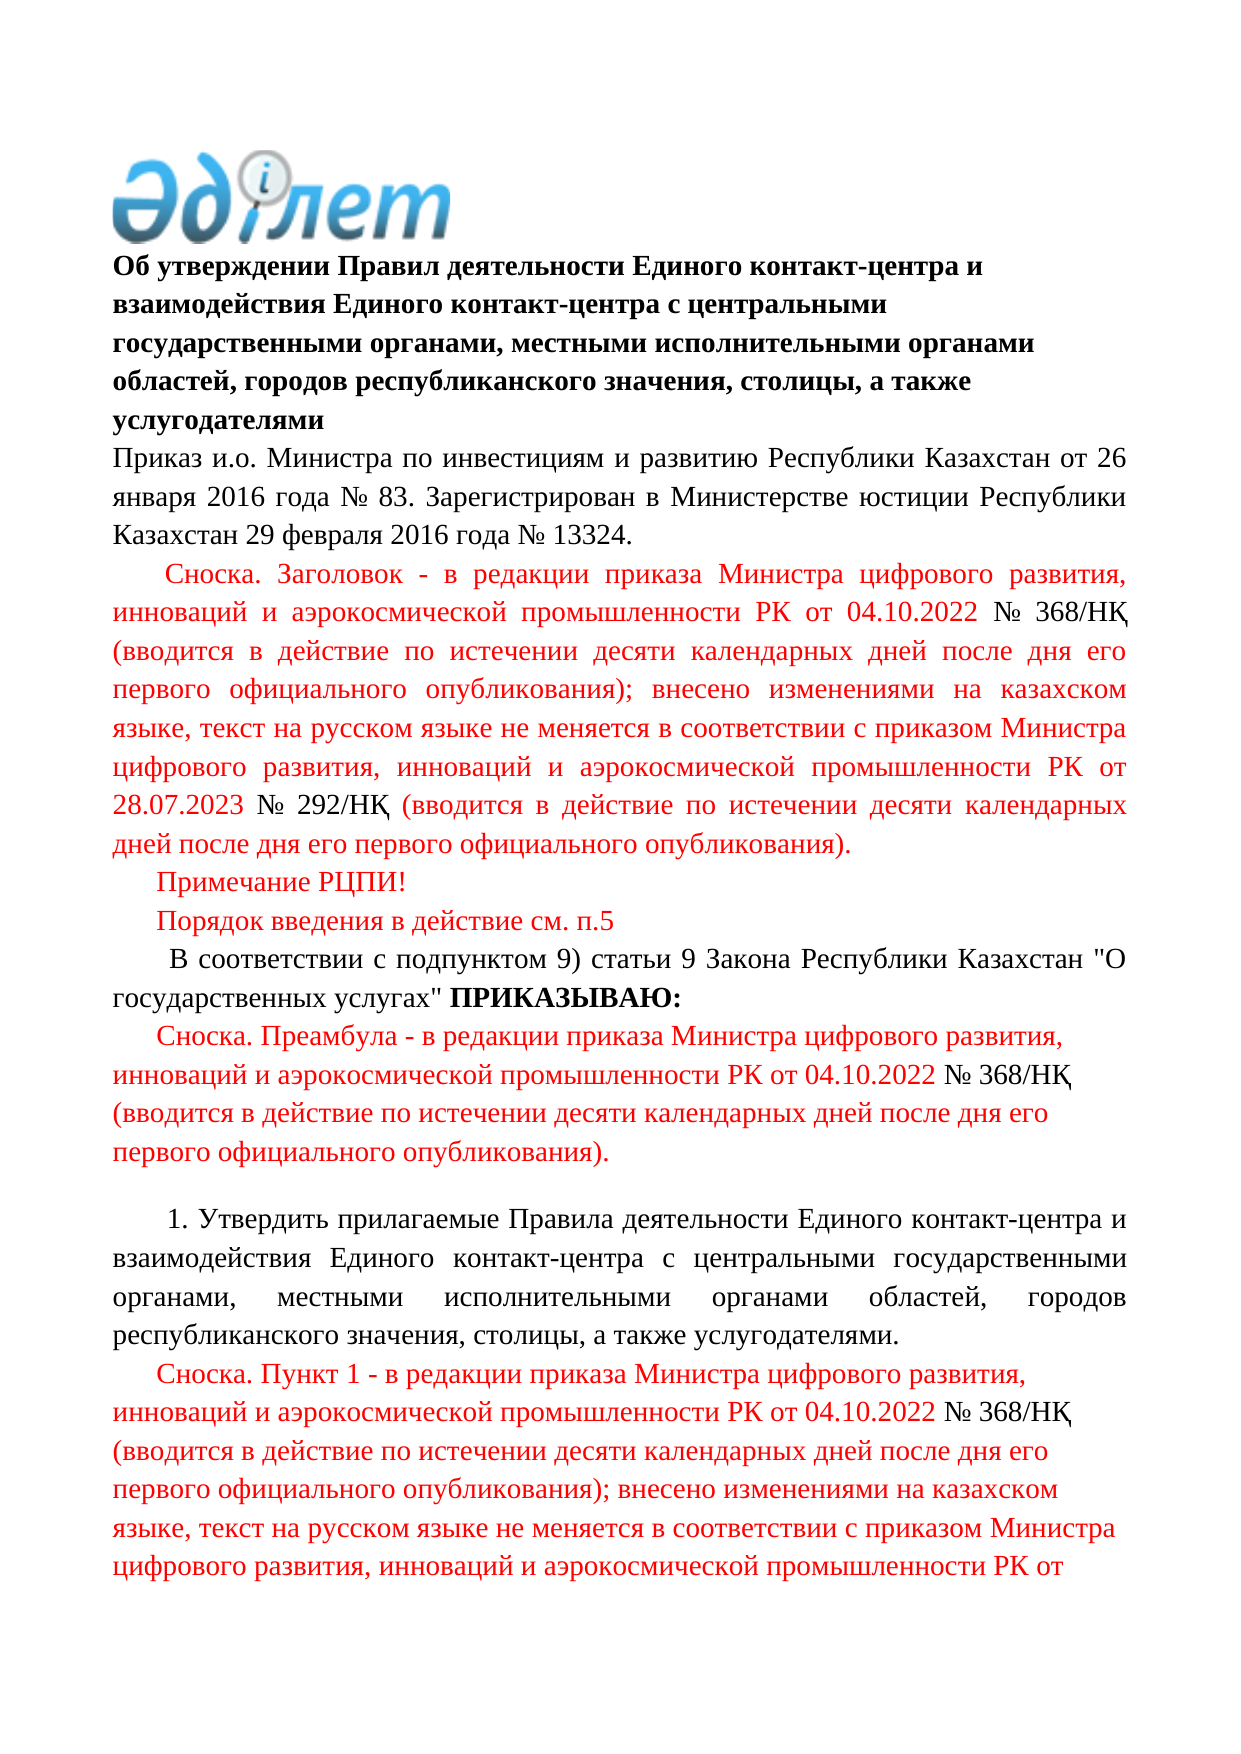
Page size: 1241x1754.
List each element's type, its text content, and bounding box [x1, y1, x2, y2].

text В соответствии с подпунктом 9) статьи 9 Закона Республики Казахстан "О государственных услугах" ПРИКАЗЫВАЮ: [112, 941, 1128, 1013]
text Приказ и.о. Министра по инвестициям и развитию Республики Казахстан от 26 января 2016 года № 83. Зарегистрирован в Министерстве юстиции Республики Казахстан 29 февраля 2016 года № 13324. [112, 440, 1128, 551]
text Сноска. Заголовок - в редакции приказа Министра цифрового развития, инноваций и аэрокосмической промышленности РК от 04.10.2022 № 368/НҚ (вводится в действие по истечении десяти календарных дней после дня его первого официального опубликования); внесено изменениями на казахском языке, текст на русском языке не меняется в соответствии с приказом Министра цифрового развития, инноваций и аэрокосмической промышленности РК от 28.07.2023 № 292/НҚ (вводится в действие по истечении десяти календарных дней после дня его первого официального опубликования). [112, 556, 1128, 859]
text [112, 1356, 1128, 1582]
text Порядок введения в действие см. п.5 [112, 903, 1128, 936]
text Примечание РЦПИ! [112, 864, 1128, 898]
text Об утверждении Правил деятельности Единого контакт-центра и взаимодействия Единого контакт-центра с центральными государственными органами, местными исполнительными органами областей, городов республиканского значения, столицы, а также услугодателями [112, 248, 1128, 435]
picture [112, 150, 451, 244]
text 1. Утвердить прилагаемые Правила деятельности Единого контакт-центра и взаимодействия Единого контакт-центра с центральными государственными органами, местными исполнительными органами областей, городов республиканского значения, столицы, а также услугодателями. [112, 1202, 1128, 1351]
text Сноска. Преамбула - в редакции приказа Министра цифрового развития, инноваций и аэрокосмической промышленности РК от 04.10.2022 № 368/НҚ (вводится в действие по истечении десяти календарных дней после дня его первого официального опубликования). [112, 1018, 1128, 1198]
